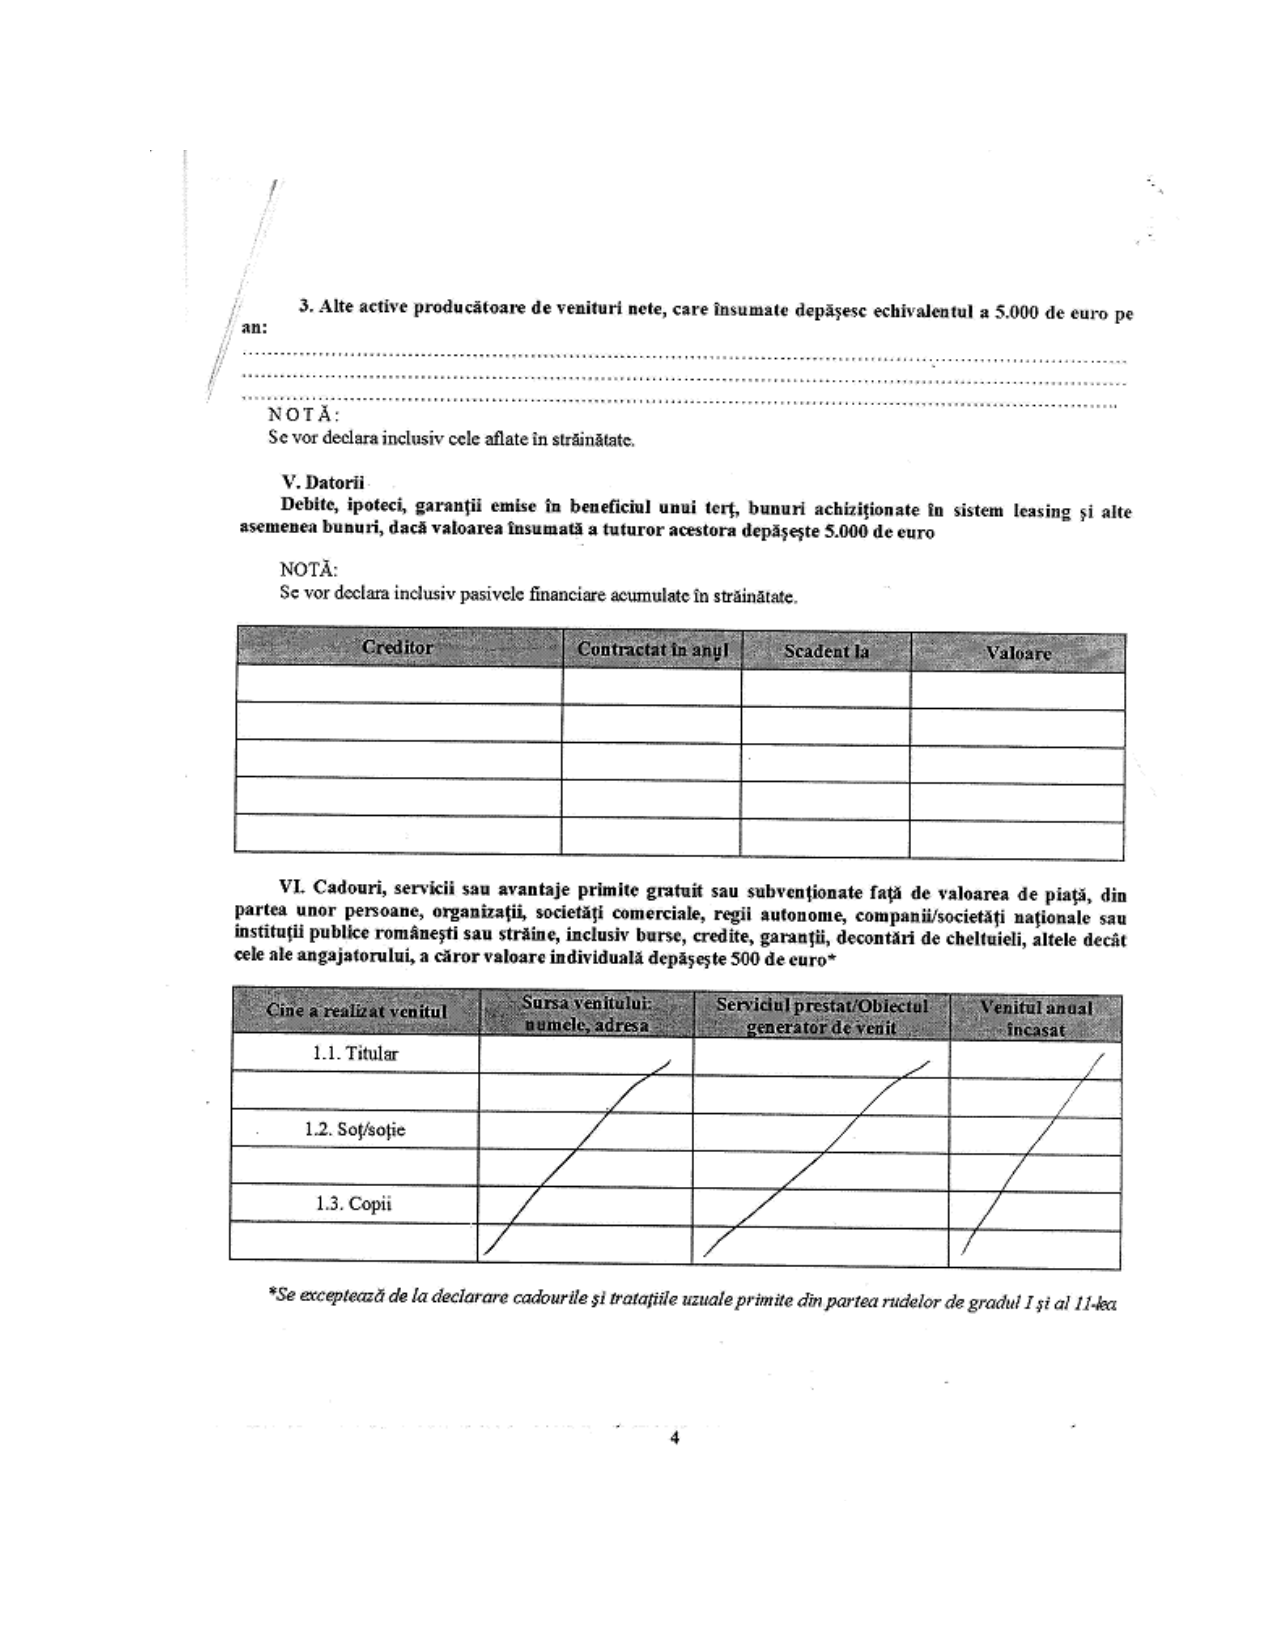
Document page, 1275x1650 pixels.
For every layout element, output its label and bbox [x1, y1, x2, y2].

picture [150, 150, 1183, 1501]
